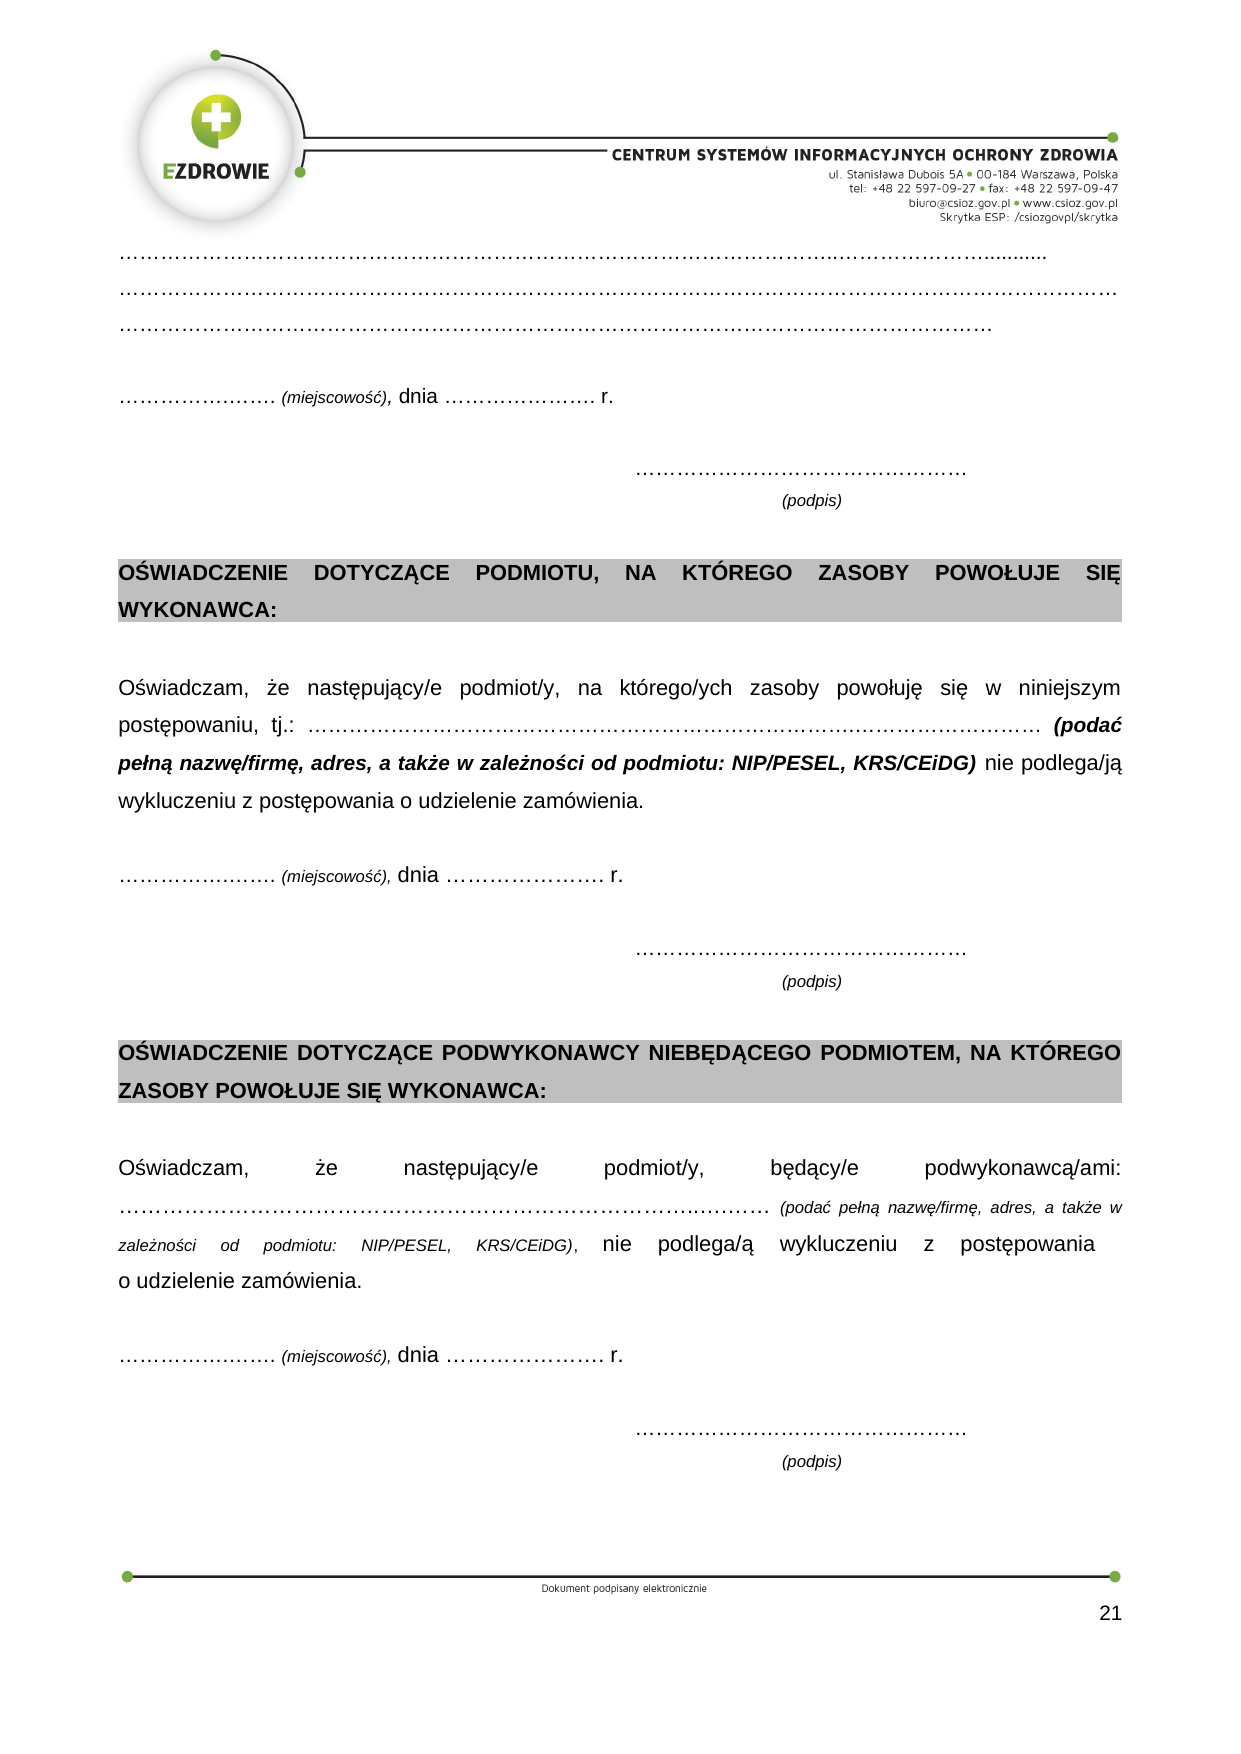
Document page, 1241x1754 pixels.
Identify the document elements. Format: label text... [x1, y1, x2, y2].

text OŚWIADCZENIE DOTYCZĄCE PODMIOTU, NA KTÓREGO ZASOBY POWOŁUJE SIĘ WYKONAWCA: [118, 559, 1122, 622]
text …………….……. (miejscowość), dnia …………………. r. [118, 1342, 1122, 1367]
text (podpis) [708, 971, 1122, 991]
picture [119, 1565, 1123, 1601]
text ………………………………………… [118, 1416, 1122, 1440]
text Oświadczam, że następujący/e podmiot/y, na którego/ych zasoby powołuję się w niniejszym postępowaniu, tj.: …………………………………………………………………….……………………… (podać pełną nazwę/firmę, adres, a także w zależności od podmiotu: NIP/PESEL, KRS/CEiDG) nie podlega/ją wykluczeniu z postępowania o udzielenie zamówienia. [118, 674, 1122, 813]
text …………….……. (miejscowość), dnia …………………. r. [118, 862, 1122, 887]
picture [118, 44, 1120, 240]
text (podpis) [708, 491, 1122, 510]
text OŚWIADCZENIE DOTYCZĄCE PODWYKONAWCY NIEBĘDĄCEGO PODMIOTEM, NA KTÓREGO ZASOBY POWOŁUJE SIĘ WYKONAWCA: [118, 1040, 1122, 1103]
text (podpis) [708, 1452, 1122, 1471]
text ………………………………………… [118, 455, 1122, 479]
text Oświadczam, że następujący/e podmiot/y, będący/e podwykonawcą/ami: ……………………………………………………………………..….…… (podać pełną nazwę/firmę, adres, a także w zależności od podmiotu: NIP/PESEL, KRS/CEiDG), nie podlega/ą wykluczeniu z postępowania o udzielenie zamówienia. [118, 1155, 1122, 1293]
text …………………………………………………………………………………………..…………………...........……………………………………………………………………………………………………………………………………………………………………………………………………………………………………………… [118, 240, 1122, 336]
text ………………………………………… [118, 936, 1122, 959]
text …………….……. (miejscowość), dnia …………………. r. [118, 383, 1122, 407]
